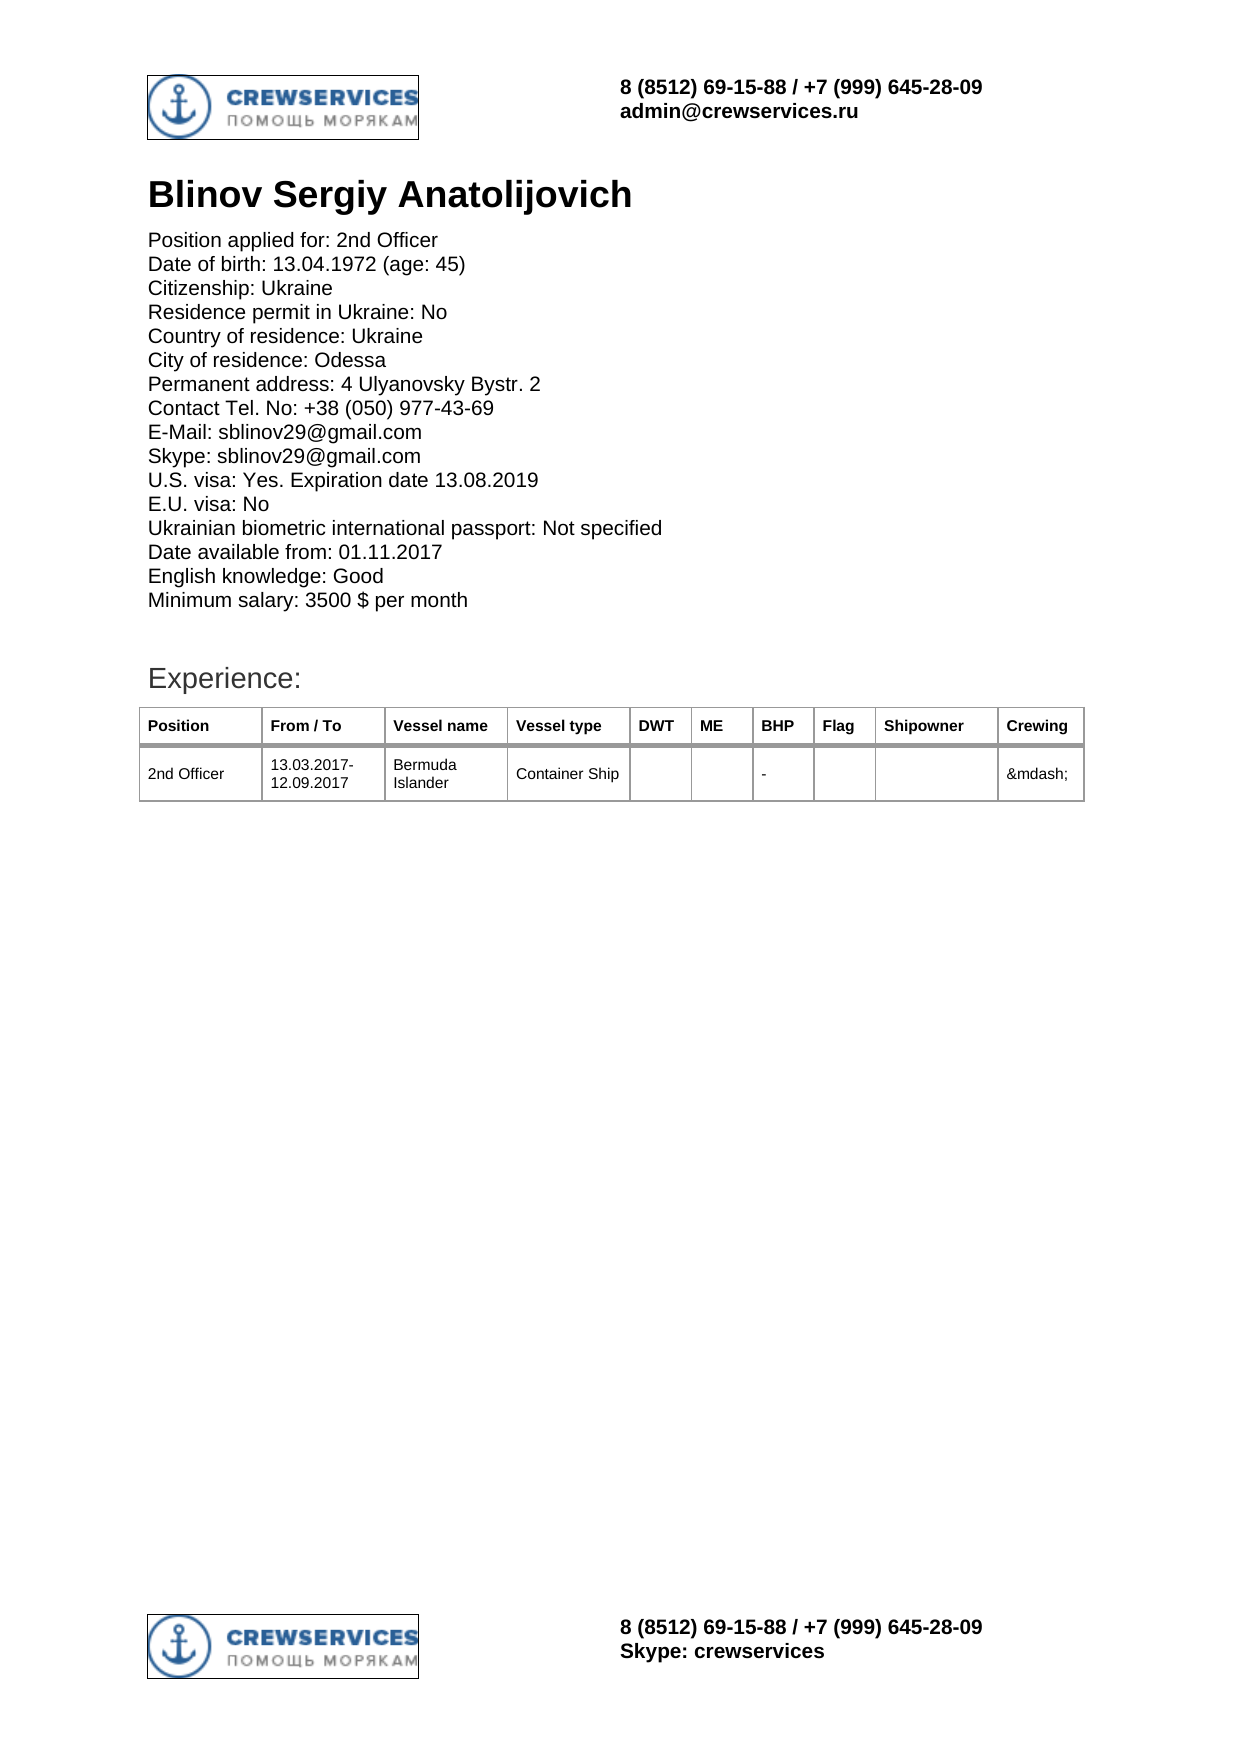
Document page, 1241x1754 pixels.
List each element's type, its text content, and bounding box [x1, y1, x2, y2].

table_header DWT [631, 708, 691, 743]
table_header BHP [754, 708, 813, 743]
table_cell [692, 748, 752, 800]
table_cell Bermuda Islander [386, 748, 507, 800]
table_header Flag [815, 708, 875, 743]
subtitle Experience: [148, 661, 1092, 694]
table_header Crewing [999, 708, 1083, 743]
picture [148, 1615, 418, 1678]
subtitle Blinov Sergiy Anatolijovich [148, 173, 1092, 216]
table_cell &mdash; [999, 748, 1083, 800]
table_cell 13.03.2017-12.09.2017 [263, 748, 384, 800]
table_header Shipowner [876, 708, 997, 743]
table_cell [815, 748, 875, 800]
table_header ME [692, 708, 752, 743]
picture [148, 76, 418, 139]
table_header Vessel name [386, 708, 507, 743]
table_cell 2nd Officer [140, 748, 261, 800]
table_cell [631, 748, 691, 800]
table_header Vessel type [508, 708, 629, 743]
table_cell - [754, 748, 813, 800]
table_header Position applied for: 2nd Officer Date of birth: 13.04.1972 (age: 45) Citizenship: Ukraine Residence permit in Ukraine: No Country of residence: Ukraine City of residence: Odessa Permanent address: 4 Ulyanovsky Bystr. 2 Contact Tel. No: +38 (050) 977-43-69 E-Mail: sblinov29@gmail.com Skype: sblinov29@gmail.com U.S. visa: Yes. Expiration date 13.08.2019 E.U. visa: No Ukrainian biometric international passport: Not specified Date available from: 01.11.2017 English knowledge: Good Minimum salary: 3500 $ per month [136, 228, 1081, 612]
table_cell Container Ship [508, 748, 629, 800]
table_cell [876, 748, 997, 800]
table_header From / To [263, 708, 384, 743]
table_header Position [140, 708, 261, 743]
